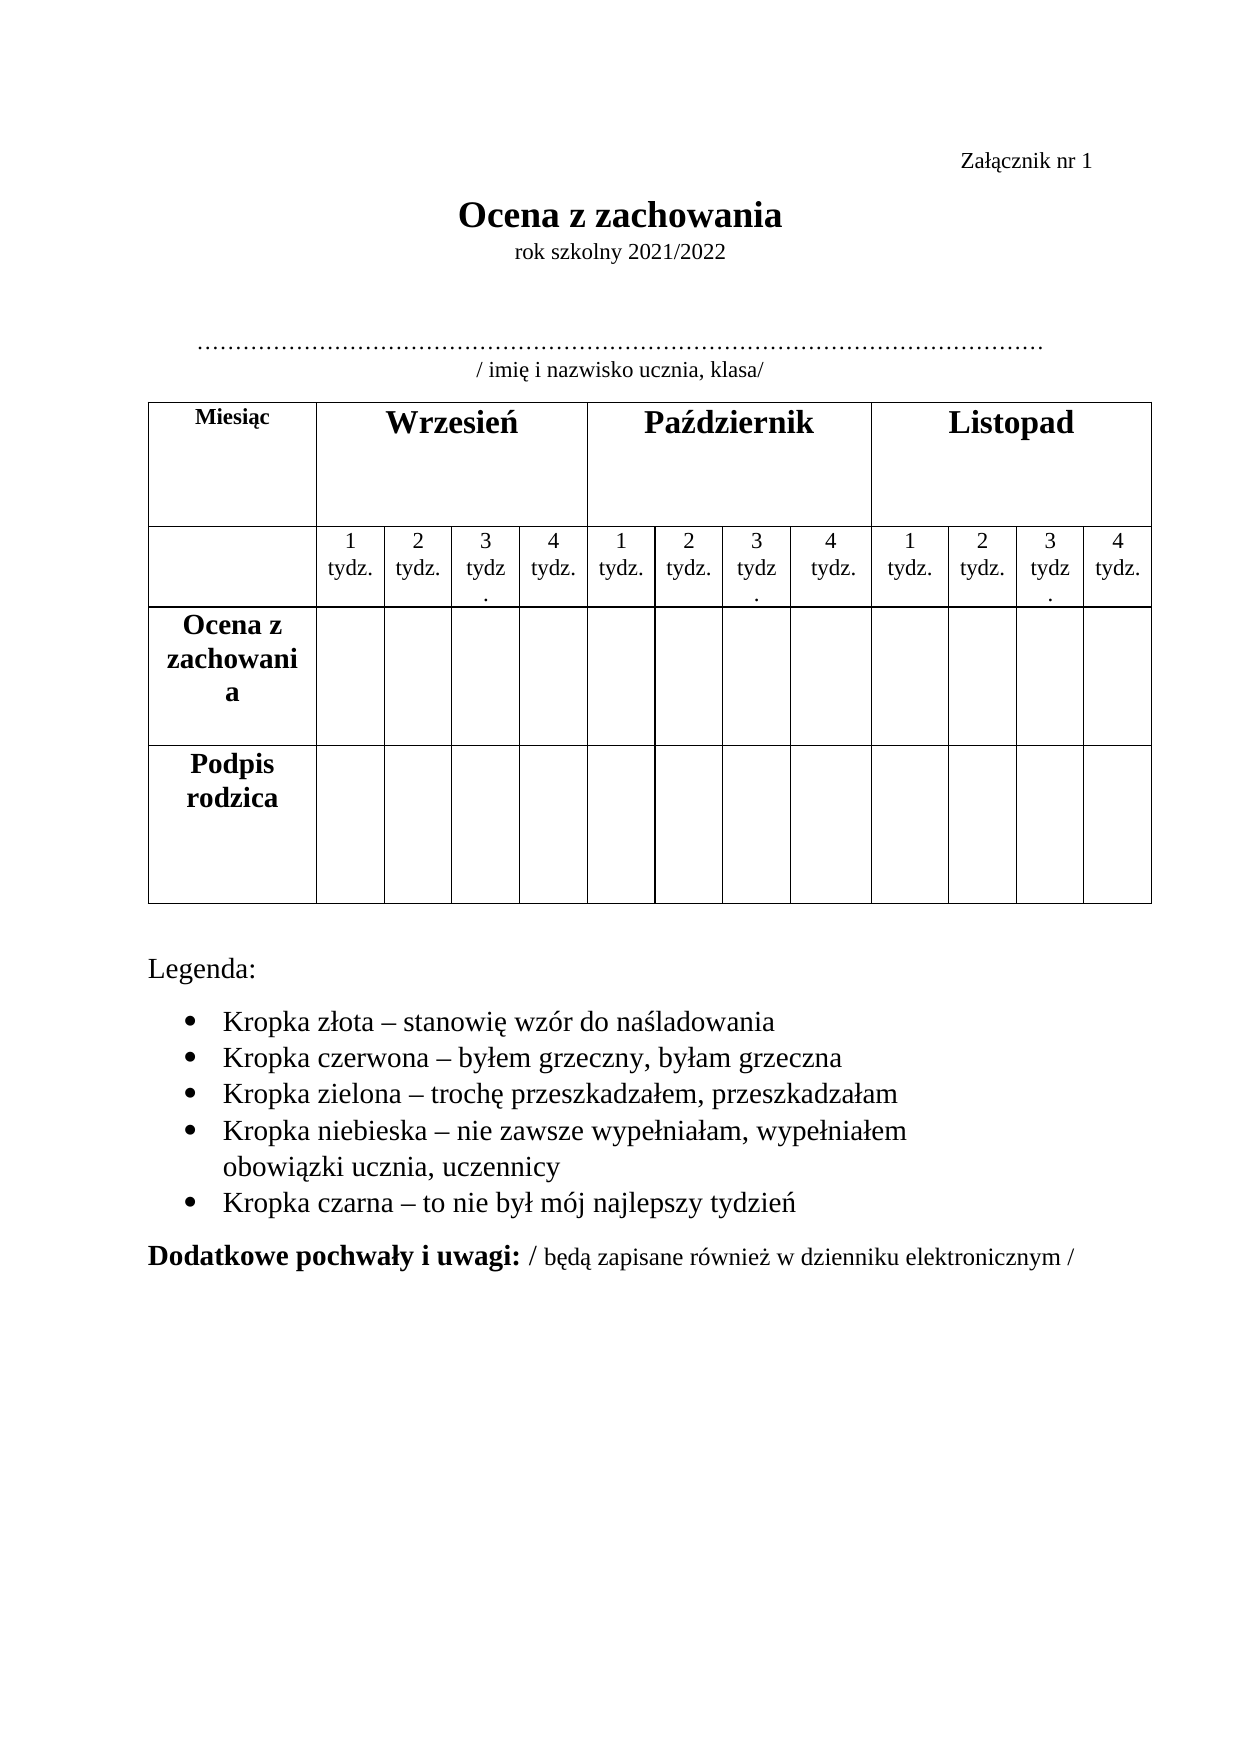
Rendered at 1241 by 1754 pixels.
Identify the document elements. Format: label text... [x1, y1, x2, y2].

table_cell [520, 608, 587, 745]
table_cell 3 tydz. [723, 527, 790, 606]
table_header Listopad [872, 403, 1151, 526]
table_cell [520, 746, 587, 903]
table_cell 1 tydz. [872, 527, 948, 606]
text Legenda: [148, 951, 1093, 984]
list Kropka czerwona – byłem grzeczny, byłam grzeczna [185, 1040, 1093, 1074]
text Ocena z zachowania rok szkolny 2021/2022 [148, 193, 1093, 264]
table_cell [723, 746, 790, 903]
table_header Wrzesień [317, 403, 587, 526]
table_header Miesiąc [149, 403, 316, 526]
table_cell [656, 608, 722, 745]
table_cell [656, 746, 722, 903]
table_cell [949, 746, 1016, 903]
table_cell [723, 608, 790, 745]
table_cell [1017, 608, 1083, 745]
text ………………………………………………………………………………………………… / imię i nazwisko ucznia, klasa/ [148, 328, 1093, 383]
table_cell [1017, 746, 1083, 903]
table_cell 2 tydz. [656, 527, 722, 606]
list Kropka zielona – trochę przeszkadzałem, przeszkadzałam [185, 1076, 1093, 1110]
list Kropka złota – stanowię wzór do naśladowania [185, 1004, 1093, 1037]
table_cell [317, 608, 384, 745]
table_cell Podpis rodzica [149, 746, 316, 903]
text Załącznik nr 1 [148, 148, 1093, 174]
table_cell [149, 527, 316, 606]
list Kropka czarna – to nie był mój najlepszy tydzień [185, 1185, 1093, 1219]
table_cell 2 tydz. [385, 527, 451, 606]
table_cell [1084, 608, 1151, 745]
table_cell [588, 608, 654, 745]
table_cell 1 tydz. [588, 527, 654, 606]
table_cell Ocena z zachowania [149, 608, 316, 745]
table_cell 2 tydz. [949, 527, 1016, 606]
table_header Październik [588, 403, 871, 526]
table_cell [791, 746, 871, 903]
table_cell 3 tydz. [1017, 527, 1083, 606]
table_cell [588, 746, 654, 903]
table_cell [385, 608, 451, 745]
table_cell 4 tydz. [791, 527, 871, 606]
table_cell [949, 608, 1016, 745]
table_cell [872, 746, 948, 903]
table_cell [452, 746, 519, 903]
table_cell [317, 746, 384, 903]
table_cell [385, 746, 451, 903]
list Kropka niebieska – nie zawsze wypełniałam, wypełniałem obowiązki ucznia, uczennicy [185, 1113, 1093, 1182]
table_cell [1084, 746, 1151, 903]
text Dodatkowe pochwały i uwagi: / będą zapisane również w dzienniku elektronicznym / [148, 1238, 1093, 1271]
table_cell [872, 608, 948, 745]
table_cell [791, 608, 871, 745]
table_cell [452, 608, 519, 745]
table_cell 4 tydz. [520, 527, 587, 606]
table_cell 4 tydz. [1084, 527, 1151, 606]
table_cell 1 tydz. [317, 527, 384, 606]
table_cell 3 tydz. [452, 527, 519, 606]
